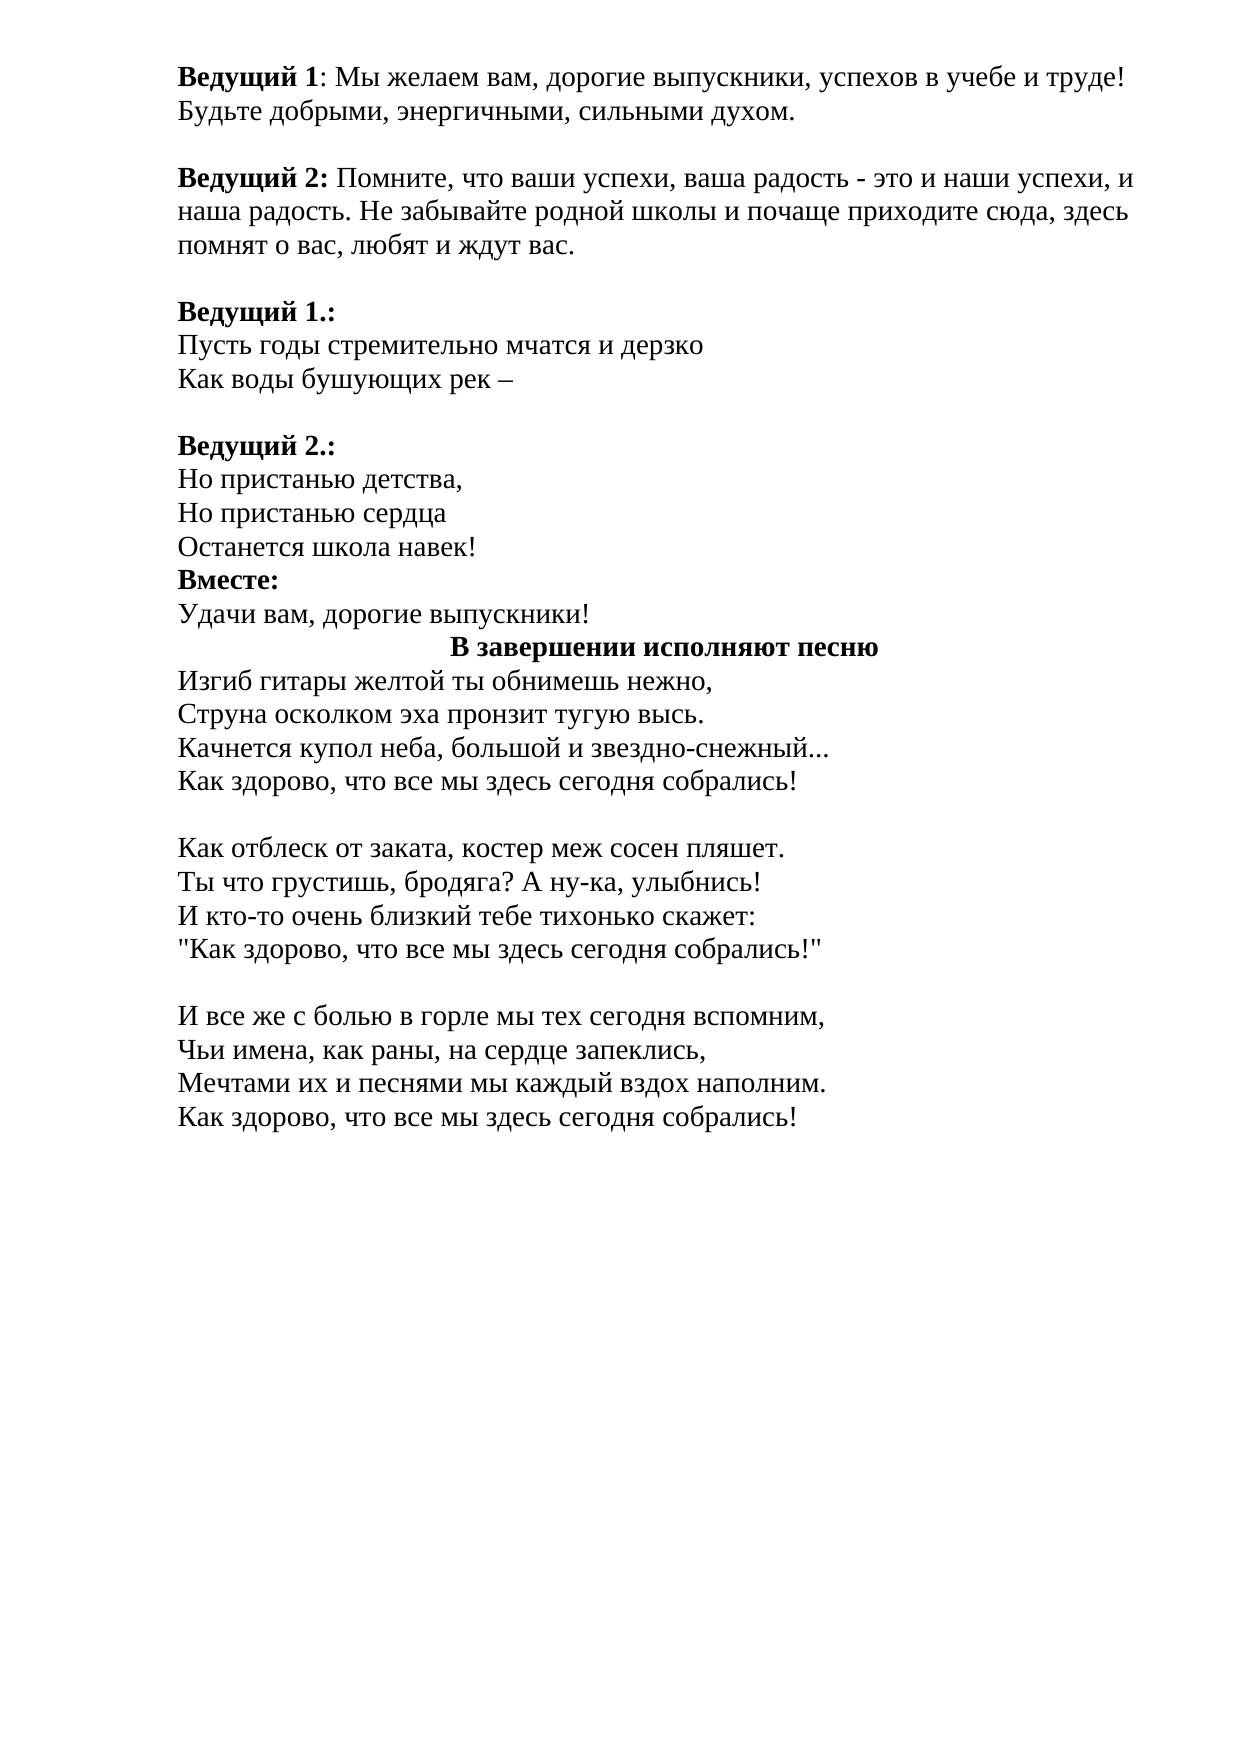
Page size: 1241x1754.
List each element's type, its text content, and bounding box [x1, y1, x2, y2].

text Как здорово, что все мы здесь сегодня собрались! [177, 1099, 1152, 1132]
text В завершении исполняют песню [177, 629, 1152, 663]
text Струна осколком эха пронзит тугую высь. [177, 696, 1152, 730]
text Качнется купол неба, большой и звездно-снежный... [177, 730, 1152, 763]
text Ты что грустишь, бродяга? А ну-ка, улыбнись! [177, 864, 1152, 898]
text Останется школа навек! [177, 529, 1152, 562]
text Мечтами их и песнями мы каждый вздох наполним. [177, 1065, 1152, 1099]
text Как отблеск от заката, костер меж сосен пляшет. [177, 831, 1152, 864]
text Как воды бушующих рек – [177, 361, 1152, 394]
text И все же с болью в горле мы тех сегодня вспомним, [177, 998, 1152, 1032]
text Как здорово, что все мы здесь сегодня собрались! [177, 763, 1152, 797]
text Но пристанью сердца [177, 495, 1152, 529]
text Но пристанью детства, [177, 462, 1152, 495]
text Ведущий 2: Помните, что ваши успехи, ваша радость - это и наши успехи, и наша радость. Не забывайте родной школы и почаще приходите сюда, здесь помнят о вас, любят и ждут вас. [177, 160, 1152, 260]
text И кто-то очень близкий тебе тихонько скажет: [177, 898, 1152, 931]
text Ведущий 1: Мы желаем вам, дорогие выпускники, успехов в учебе и труде! Будьте добрыми, энергичными, сильными духом. [177, 59, 1152, 126]
text "Как здорово, что все мы здесь сегодня собрались!" [177, 931, 1152, 965]
text Чьи имена, как раны, на сердце запеклись, [177, 1032, 1152, 1065]
text Изгиб гитары желтой ты обнимешь нежно, [177, 663, 1152, 696]
text Ведущий 2.: [177, 428, 1152, 462]
text Вместе: [177, 562, 1152, 596]
text Удачи вам, дорогие выпускники! [177, 596, 1152, 629]
text Ведущий 1.: [177, 294, 1152, 327]
text Пусть годы стремительно мчатся и дерзко [177, 327, 1152, 361]
